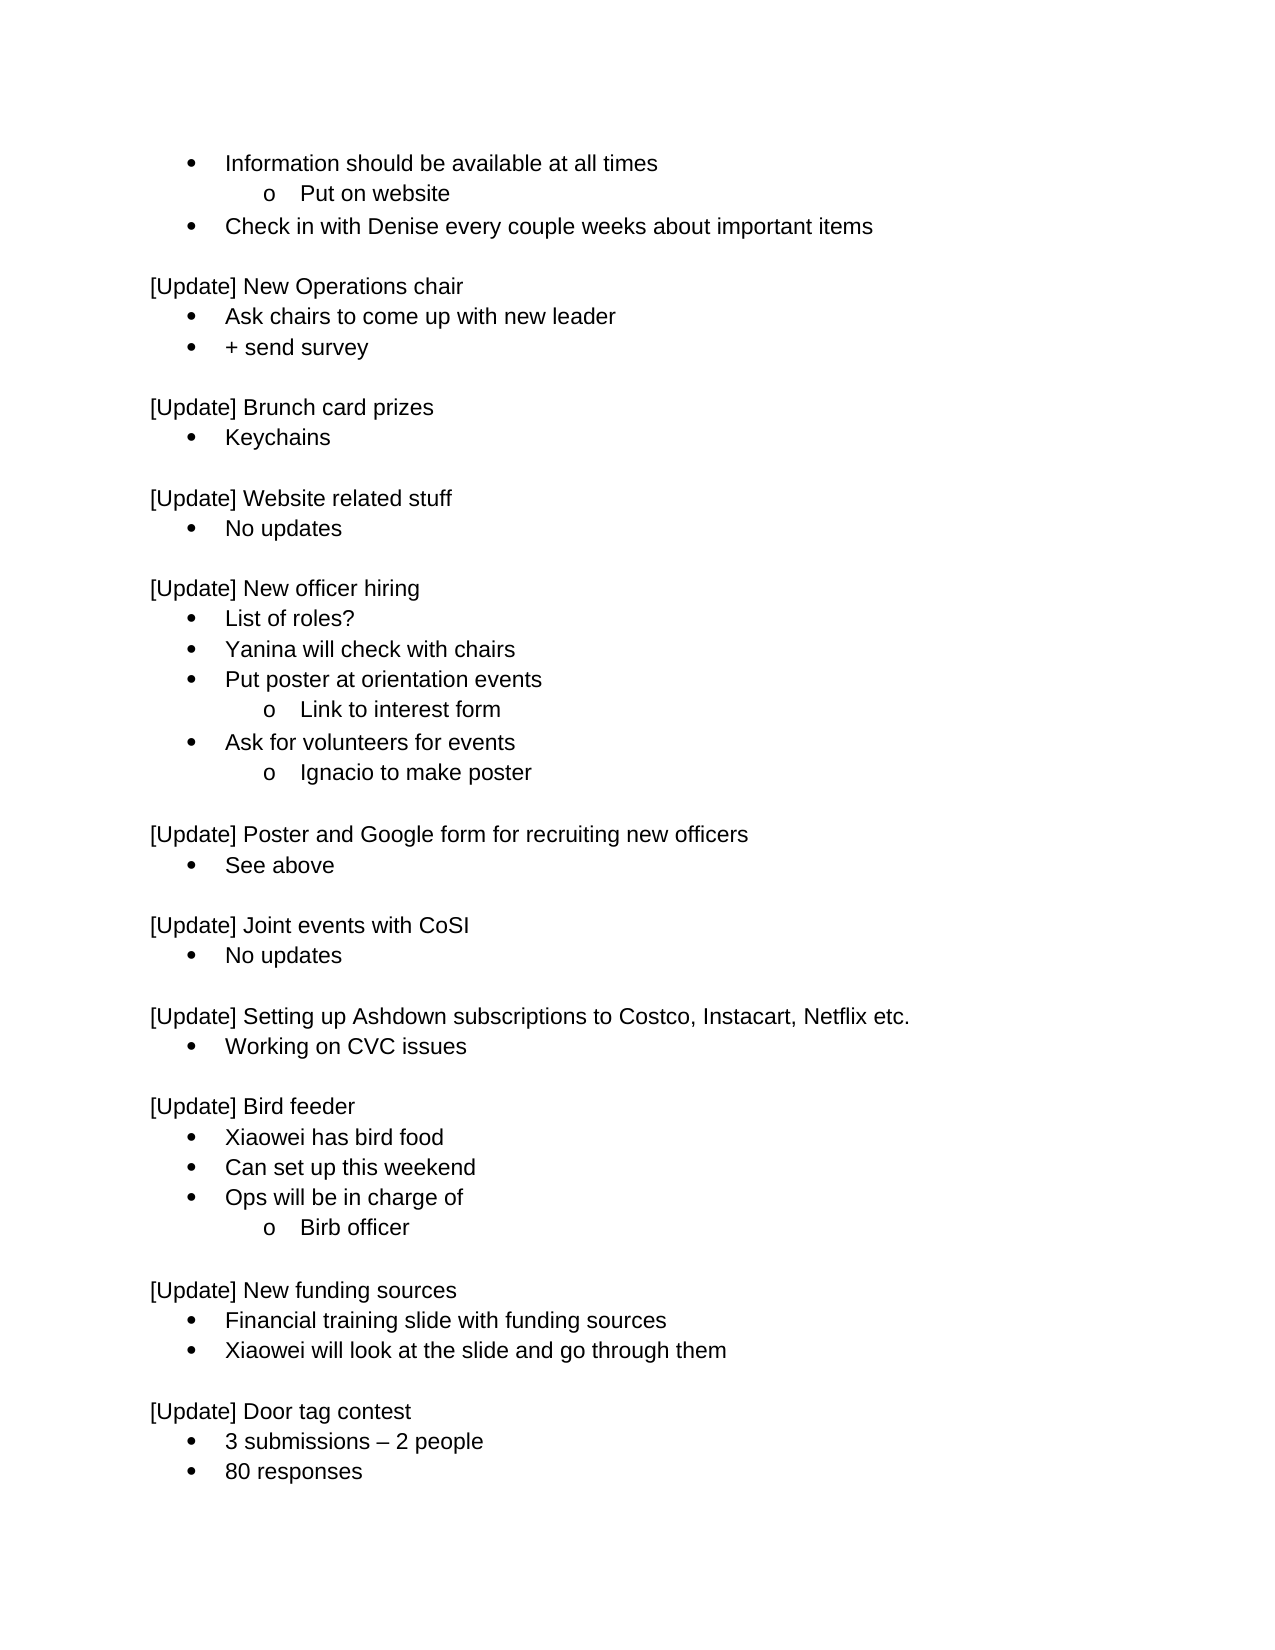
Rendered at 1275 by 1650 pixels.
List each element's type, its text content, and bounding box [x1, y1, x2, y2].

list Ops will be in charge of [187, 1184, 1125, 1210]
list Information should be available at all times [187, 150, 1125, 176]
list Keychains [187, 424, 1125, 451]
text [Update] New officer hiring [150, 575, 1125, 602]
text [Update] Brunch card prizes [150, 394, 1125, 420]
text [Update] New Operations chair [150, 273, 1125, 299]
list Put on website [262, 180, 1125, 208]
list Working on CVC issues [187, 1033, 1125, 1059]
text [Update] Setting up Ashdown subscriptions to Costco, Instacart, Netflix etc. [150, 1003, 1125, 1029]
list No updates [187, 942, 1125, 969]
list See above [187, 852, 1125, 878]
list 3 submissions – 2 people [187, 1428, 1125, 1454]
list Link to interest form [262, 696, 1125, 724]
text [Update] Bird feeder [150, 1093, 1125, 1120]
list Can set up this weekend [187, 1154, 1125, 1180]
text [Update] Joint events with CoSI [150, 912, 1125, 938]
list 80 responses [187, 1458, 1125, 1484]
text [Update] Website related stuff [150, 484, 1125, 511]
list Ask chairs to come up with new leader [187, 303, 1125, 330]
list Check in with Denise every couple weeks about important items [187, 213, 1125, 239]
list Xiaowei will look at the slide and go through them [187, 1337, 1125, 1364]
list Ignacio to make poster [262, 759, 1125, 787]
list Yanina will check with chairs [187, 636, 1125, 662]
list Birb officer [262, 1214, 1125, 1242]
list + send survey [187, 333, 1125, 360]
list No updates [187, 515, 1125, 541]
list Xiaowei has bird food [187, 1123, 1125, 1150]
list Put poster at orientation events [187, 666, 1125, 692]
list Financial training slide with funding sources [187, 1307, 1125, 1333]
list Ask for volunteers for events [187, 728, 1125, 755]
list List of roles? [187, 605, 1125, 632]
text [Update] Poster and Google form for recruiting new officers [150, 821, 1125, 848]
text [Update] New funding sources [150, 1277, 1125, 1303]
text [Update] Door tag contest [150, 1398, 1125, 1424]
